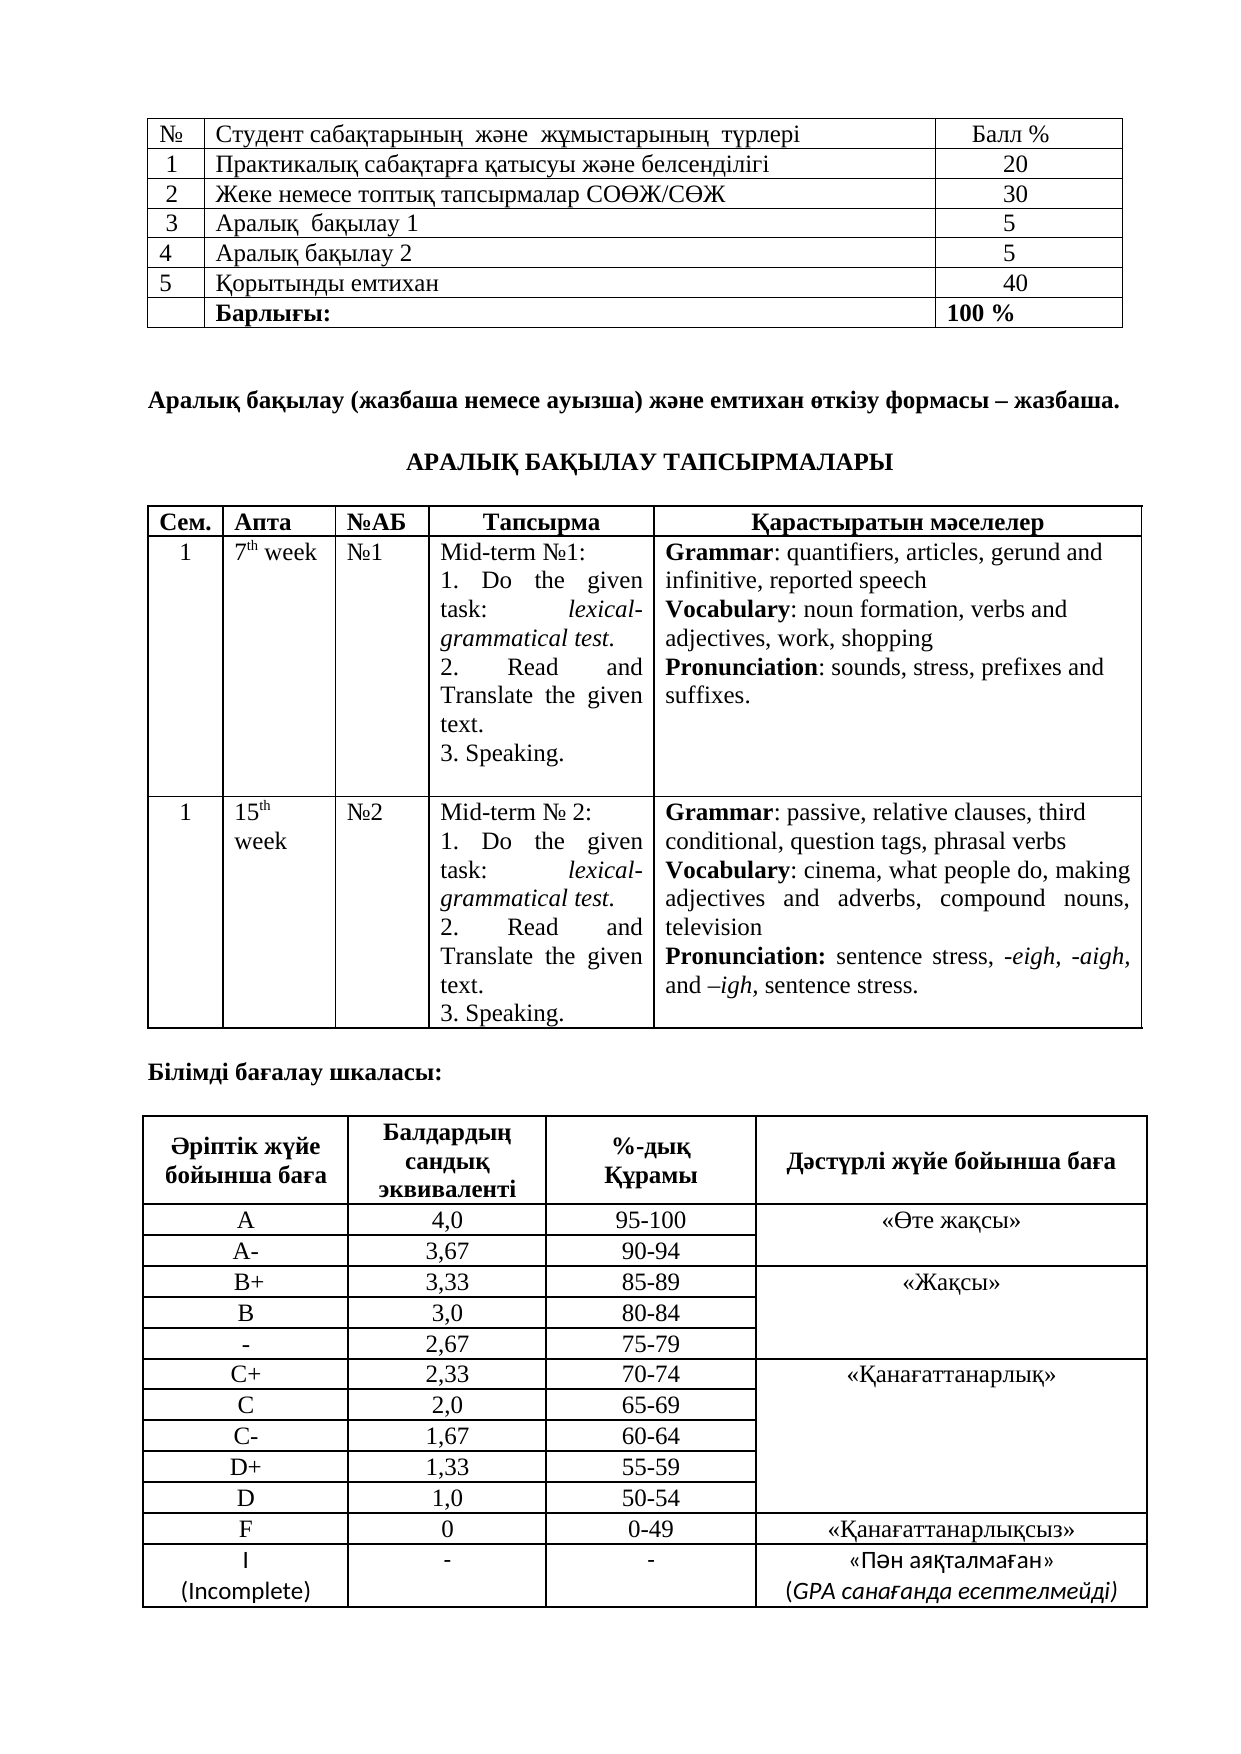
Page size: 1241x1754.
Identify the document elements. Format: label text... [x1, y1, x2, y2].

table_cell 80-84 [547, 1298, 755, 1327]
text АРАЛЫҚ БАҚЫЛАУ ТАПСЫРМАЛАРЫ [148, 447, 1152, 476]
table_header Тапсырма [430, 507, 653, 535]
text Білімді бағалау шкаласы: [148, 1057, 1152, 1086]
table_cell - [144, 1329, 347, 1357]
table_cell F [144, 1514, 347, 1542]
table_cell В+ [144, 1267, 347, 1296]
table_cell Практикалық сабақтарға қатысуы және белсенділігі [205, 149, 935, 178]
table_cell Grammar: passive, relative clauses, third conditional, question tags, phrasal verbs Vocabulary: cinema, what people do, making adjectives and adverbs, compound nouns, television Pronunciation: sentence stress, -eigh, -aigh, and –igh, sentence stress. [655, 797, 1141, 1027]
table_cell В [144, 1298, 347, 1327]
table_header %-дық Құрамы [547, 1117, 755, 1203]
table_header № [148, 119, 204, 148]
table_cell «Қанағаттанарлық» [757, 1360, 1146, 1512]
table_cell 15th week [224, 797, 335, 1027]
table_cell 3,0 [349, 1298, 545, 1327]
table_cell [148, 298, 204, 327]
table_cell Қорытынды емтихан [205, 268, 935, 297]
table_cell Аралық бақылау 1 [205, 209, 935, 237]
table_cell D+ [144, 1452, 347, 1481]
table_cell 1,67 [349, 1421, 545, 1450]
table_cell 2,33 [349, 1360, 545, 1388]
table_cell 5 [936, 238, 1122, 267]
table_cell А [144, 1205, 347, 1234]
table_cell 90-94 [547, 1236, 755, 1265]
table_cell 70-74 [547, 1360, 755, 1388]
table_cell - [349, 1545, 545, 1606]
table_header Сем. [149, 507, 222, 535]
table_cell 4,0 [349, 1205, 545, 1234]
table_cell 2,67 [349, 1329, 545, 1357]
table_header Дәстүрлі жүйе бойынша баға [757, 1117, 1146, 1203]
table_cell №1 [336, 537, 428, 796]
table_cell 85-89 [547, 1267, 755, 1296]
table_header №АБ [336, 507, 428, 535]
table_header Балдардың сандық эквиваленті [349, 1117, 545, 1203]
table_header Cтудент сабақтарының және жұмыстарының түрлері [205, 119, 935, 148]
table_cell «Пән аяқталмаған» (GPA санағанда есептелмейді) [757, 1545, 1146, 1606]
table_cell 40 [936, 268, 1122, 297]
table_cell 3 [148, 209, 204, 237]
table_cell 1,0 [349, 1483, 545, 1512]
text Аралық бақылау (жазбаша немесе ауызша) және емтихан өткізу формасы – жазбаша. [148, 385, 1152, 414]
table_cell А- [144, 1236, 347, 1265]
table_cell №2 [336, 797, 428, 1027]
table_cell 55-59 [547, 1452, 755, 1481]
table_cell 5 [936, 209, 1122, 237]
table_cell Mid-term № 2: 1. Do the given task: lexical-grammatical test. 2. Read and Translate the given text. 3. Speaking. [430, 797, 653, 1027]
table_cell 4 [148, 238, 204, 267]
table_cell 1 [149, 537, 222, 796]
table_cell 3,67 [349, 1236, 545, 1265]
table_header Балл % [936, 119, 1122, 148]
table_cell 75-79 [547, 1329, 755, 1357]
table_header Апта [224, 507, 335, 535]
table_header Қарастыратын мәселелер [655, 507, 1141, 535]
table_cell 7th week [224, 537, 335, 796]
table_cell 65-69 [547, 1390, 755, 1419]
table_cell 1,33 [349, 1452, 545, 1481]
table_cell 50-54 [547, 1483, 755, 1512]
table_cell I (Incomplete) [144, 1545, 347, 1606]
table_cell 60-64 [547, 1421, 755, 1450]
table_cell Mid-term №1: 1. Do the given task: lexical-grammatical test. 2. Read and Translate the given text. 3. Speaking. [430, 537, 653, 796]
table_cell 2 [148, 179, 204, 207]
table_cell D [144, 1483, 347, 1512]
table_header Әріптік жүйе бойынша баға [144, 1117, 347, 1203]
table_cell 100 % [936, 298, 1122, 327]
table_cell 20 [936, 149, 1122, 178]
table_cell Жеке немесе топтық тапсырмалар СОӨЖ/СӨЖ [205, 179, 935, 207]
table_cell 1 [149, 797, 222, 1027]
table_cell 0-49 [547, 1514, 755, 1542]
table_cell 5 [148, 268, 204, 297]
table_cell Grammar: quantifiers, articles, gerund and infinitive, reported speech Vocabulary: noun formation, verbs and adjectives, work, shopping Pronunciation: sounds, stress, prefixes and suffixes. [655, 537, 1141, 796]
table_cell Барлығы: [205, 298, 935, 327]
table_cell - [547, 1545, 755, 1606]
table_cell «Жақсы» [757, 1267, 1146, 1357]
table_cell «Өте жақсы» [757, 1205, 1146, 1265]
table_cell 95-100 [547, 1205, 755, 1234]
table_cell 2,0 [349, 1390, 545, 1419]
table_cell С+ [144, 1360, 347, 1388]
table_cell С [144, 1390, 347, 1419]
table_cell 30 [936, 179, 1122, 207]
table_cell «Қанағаттанарлықсыз» [757, 1514, 1146, 1542]
table_cell Аралық бақылау 2 [205, 238, 935, 267]
table_cell 3,33 [349, 1267, 545, 1296]
table_cell 0 [349, 1514, 545, 1542]
table_cell С- [144, 1421, 347, 1450]
table_cell 1 [148, 149, 204, 178]
